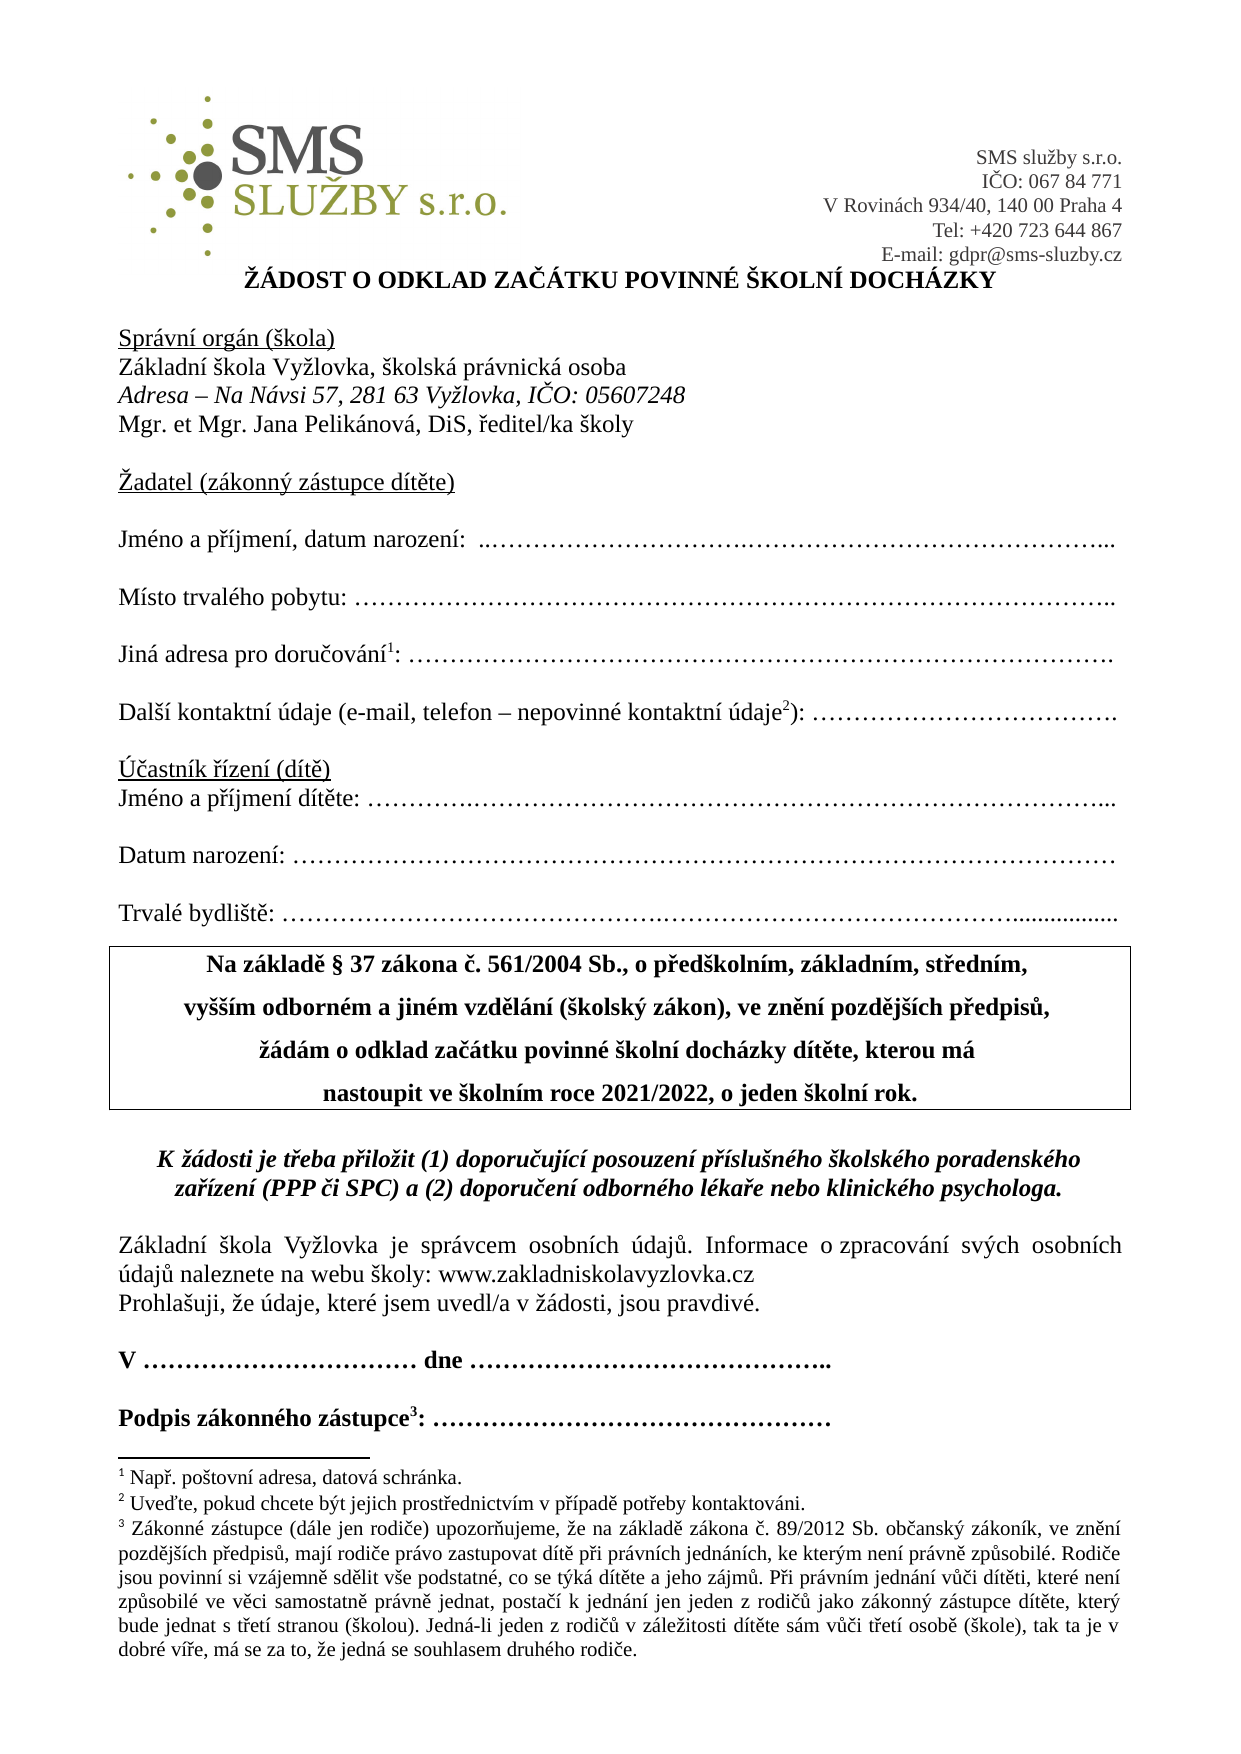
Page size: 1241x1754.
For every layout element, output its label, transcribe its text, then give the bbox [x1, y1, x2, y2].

text Účastník řízení (dítě) [118, 754, 1122, 783]
text Jméno a příjmení dítěte: ………….…………………………………………………………………... [118, 783, 1122, 812]
text Jiná adresa pro doručování: …………………………………………………………………………. [118, 639, 1122, 668]
text Další kontaktní údaje (e-mail, telefon – nepovinné kontaktní údaje): ………………………………. [118, 697, 1122, 726]
text ŽÁDOST O ODKLAD ZAČÁTKU POVINNÉ ŠKOLNÍ DOCHÁZKY [118, 266, 1122, 323]
text K žádosti je třeba přiložit (1) doporučující posouzení příslušného školského poradenského zařízení (PPP či SPC) a (2) doporučení odborného lékaře nebo klinického psychologa. [118, 1144, 1122, 1201]
text Podpis zákonného zástupce: ………………………………………… [118, 1403, 1122, 1431]
text Prohlašuji, že údaje, které jsem uvedl/a v žádosti, jsou pravdivé. [118, 1288, 1122, 1316]
text Správní orgán (škola) [118, 323, 1122, 352]
text Žadatel (zákonný zástupce dítěte) [118, 467, 1122, 496]
text V …………………………… dne …………………………………….. [118, 1345, 1122, 1403]
text Adresa – Na Návsi 57, 281 63 Vyžlovka, IČO: 05607248 [118, 381, 1122, 409]
text Místo trvalého pobytu: ……………………………………………………………………………….. [118, 582, 1122, 611]
text Na základě § 37 zákona č. 561/2004 Sb., o předškolním, základním, středním, vyšším odborném a jiném vzdělání (školský zákon), ve znění pozdějších předpisů, žádám o odklad začátku povinné školní docházky dítěte, kterou má nastoupit ve školním roce 2021/2022, o jeden školní rok. [110, 947, 1130, 1109]
text Základní škola Vyžlovka je správcem osobních údajů. Informace o zpracování svých osobních údajů naleznete na webu školy: www.zakladniskolavyzlovka.cz [118, 1230, 1122, 1288]
text Mgr. et Mgr. Jana Pelikánová, DiS, ředitel/ka školy [118, 409, 1122, 438]
text Základní škola Vyžlovka, školská právnická osoba [118, 352, 1122, 381]
text Jméno a příjmení, datum narození: ..………………………….……………………………………... [118, 524, 1122, 553]
text Datum narození: ……………………………………………………………………………………… [118, 841, 1122, 869]
picture [118, 87, 521, 266]
text Trvalé bydliště: ……………………………………….……………………………………................. [118, 898, 1122, 927]
